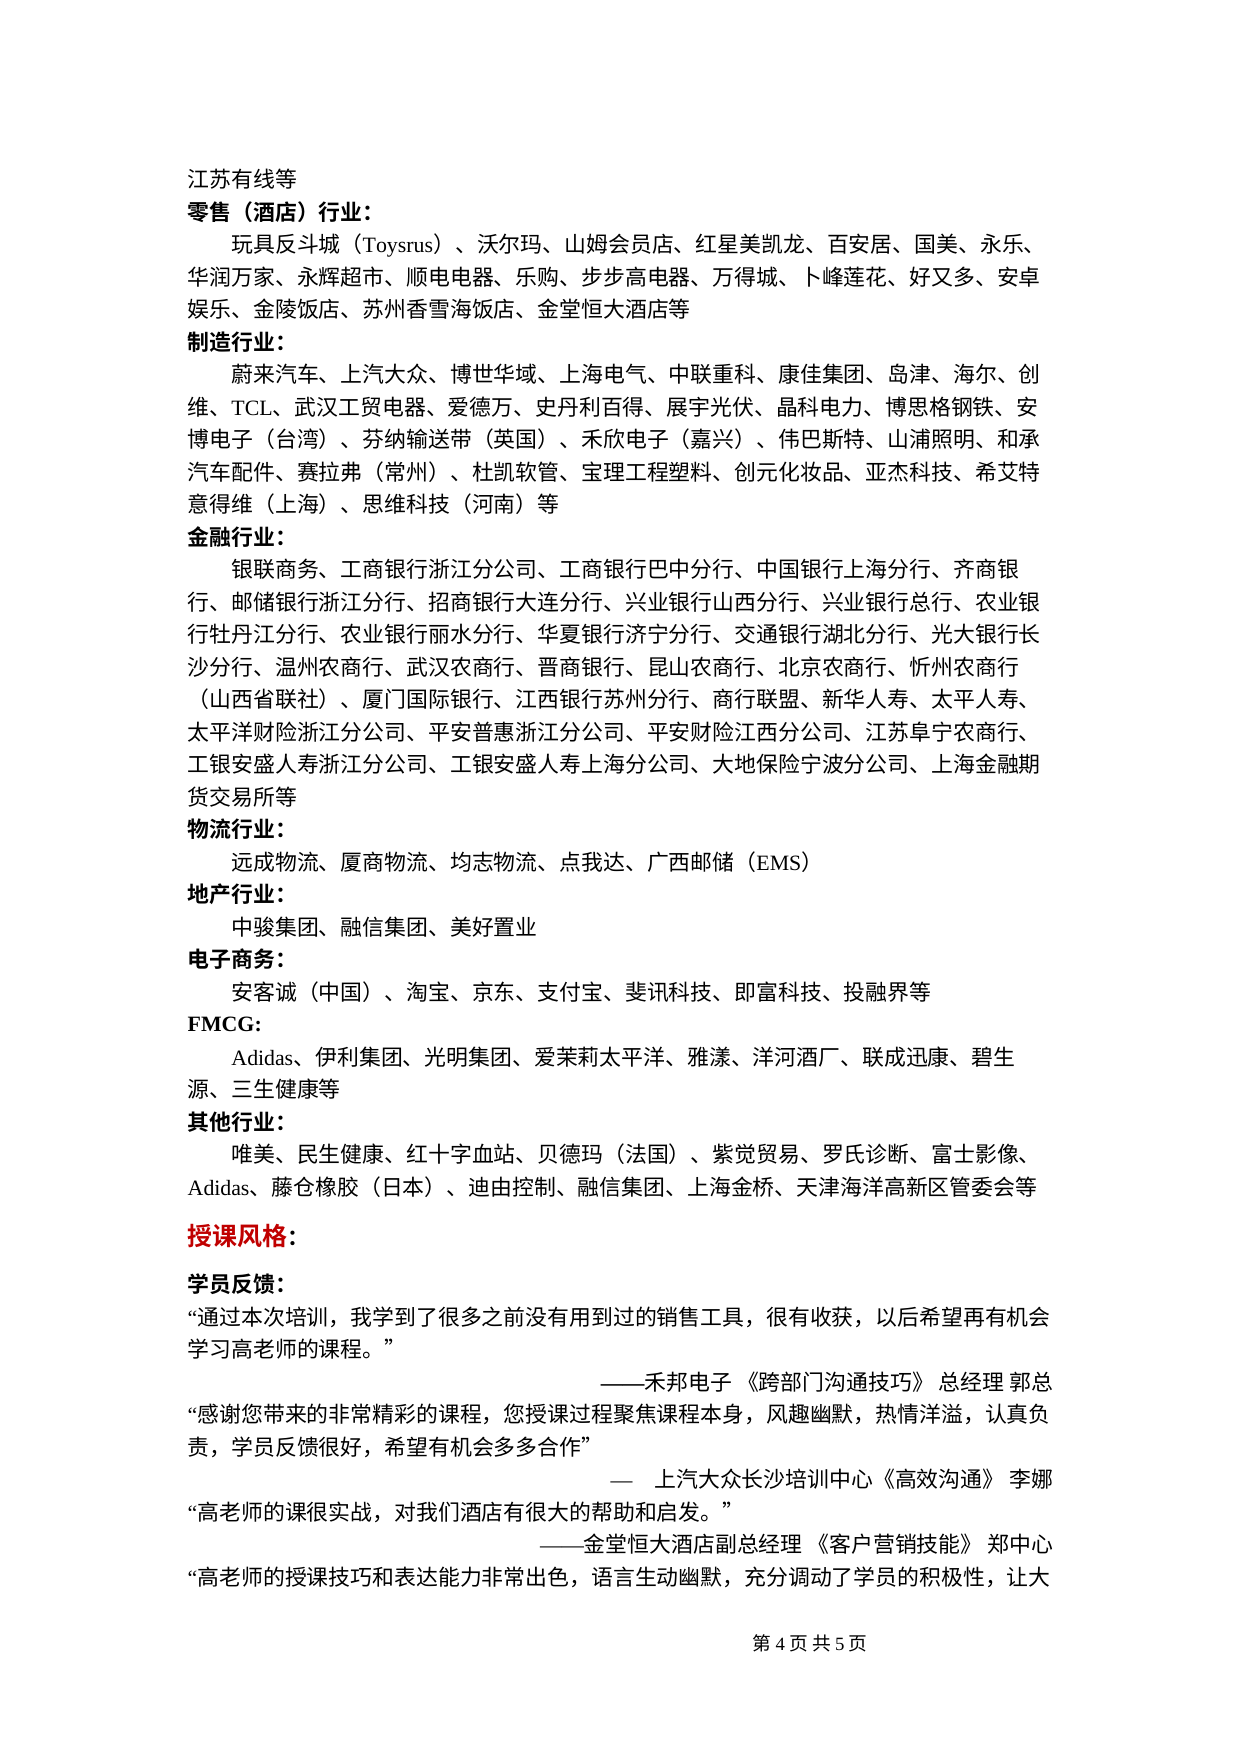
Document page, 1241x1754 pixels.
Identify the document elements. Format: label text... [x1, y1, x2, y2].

text 物流行业： [187, 812, 1053, 844]
text 中骏集团、融信集团、美好置业 [187, 909, 1053, 942]
text Adidas、伊利集团、光明集团、爱茉莉太平洋、雅漾、洋河酒厂、联成迅康、碧生源、三生健康等 [187, 1039, 1053, 1104]
text “高老师的课很实战，对我们酒店有很大的帮助和启发。” [187, 1494, 1053, 1527]
text 远成物流、厦商物流、均志物流、点我达、广西邮储（EMS） [187, 844, 1053, 877]
text 安客诚（中国）、淘宝、京东、支付宝、斐讯科技、即富科技、投融界等 [187, 974, 1053, 1007]
text 学员反馈： [187, 1267, 1053, 1299]
text “感谢您带来的非常精彩的课程，您授课过程聚焦课程本身，风趣幽默，热情洋溢，认真负责，学员反馈很好，希望有机会多多合作” [187, 1397, 1053, 1462]
text 银联商务、工商银行浙江分公司、工商银行巴中分行、中国银行上海分行、齐商银行、邮储银行浙江分行、招商银行大连分行、兴业银行山西分行、兴业银行总行、农业银行牡丹江分行、农业银行丽水分行、华夏银行济宁分行、交通银行湖北分行、光大银行长沙分行、温州农商行、武汉农商行、晋商银行、昆山农商行、北京农商行、忻州农商行（山西省联社）、厦门国际银行、江西银行苏州分行、商行联盟、新华人寿、太平人寿、太平洋财险浙江分公司、平安普惠浙江分公司、平安财险江西分公司、江苏阜宁农商行、工银安盛人寿浙江分公司、工银安盛人寿上海分公司、大地保险宁波分公司、上海金融期货交易所等 [187, 552, 1053, 812]
text 唯美、民生健康、红十字血站、贝德玛（法国）、紫觉贸易、罗氏诊断、富士影像、Adidas、藤仓橡胶（日本）、迪由控制、融信集团、上海金桥、天津海洋高新区管委会等 [187, 1137, 1053, 1202]
text FMCG: [187, 1007, 1053, 1039]
text 授课风格： [187, 1202, 1053, 1267]
text 玩具反斗城（Toysrus）、沃尔玛、山姆会员店、红星美凯龙、百安居、国美、永乐、华润万家、永辉超市、顺电电器、乐购、步步高电器、万得城、卜峰莲花、好又多、安卓娱乐、金陵饭店、苏州香雪海饭店、金堂恒大酒店等 [187, 227, 1053, 324]
text ——金堂恒大酒店副总经理 《客户营销技能》 郑中心 [187, 1527, 1053, 1559]
text 零售（酒店）行业： [187, 194, 1053, 227]
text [187, 162, 1053, 194]
text 蔚来汽车、上汽大众、博世华域、上海电气、中联重科、康佳集团、岛津、海尔、创维、TCL、武汉工贸电器、爱德万、史丹利百得、展宇光伏、晶科电力、博思格钢铁、安博电子（台湾）、芬纳输送带（英国）、禾欣电子（嘉兴）、伟巴斯特、山浦照明、和承汽车配件、赛拉弗（常州）、杜凯软管、宝理工程塑料、创元化妆品、亚杰科技、希艾特意得维（上海）、思维科技（河南）等 [187, 357, 1053, 519]
text 金融行业： [187, 519, 1053, 552]
text 制造行业： [187, 324, 1053, 357]
list 上汽大众长沙培训中心《高效沟通》 李娜 [187, 1462, 1053, 1494]
text 电子商务： [187, 942, 1053, 974]
text ——禾邦电子 《跨部门沟通技巧》 总经理 郭总 [187, 1364, 1053, 1397]
text “通过本次培训，我学到了很多之前没有用到过的销售工具，很有收获，以后希望再有机会学习高老师的课程。” [187, 1299, 1053, 1364]
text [187, 1559, 1053, 1592]
text 其他行业： [187, 1104, 1053, 1137]
text 地产行业： [187, 877, 1053, 909]
